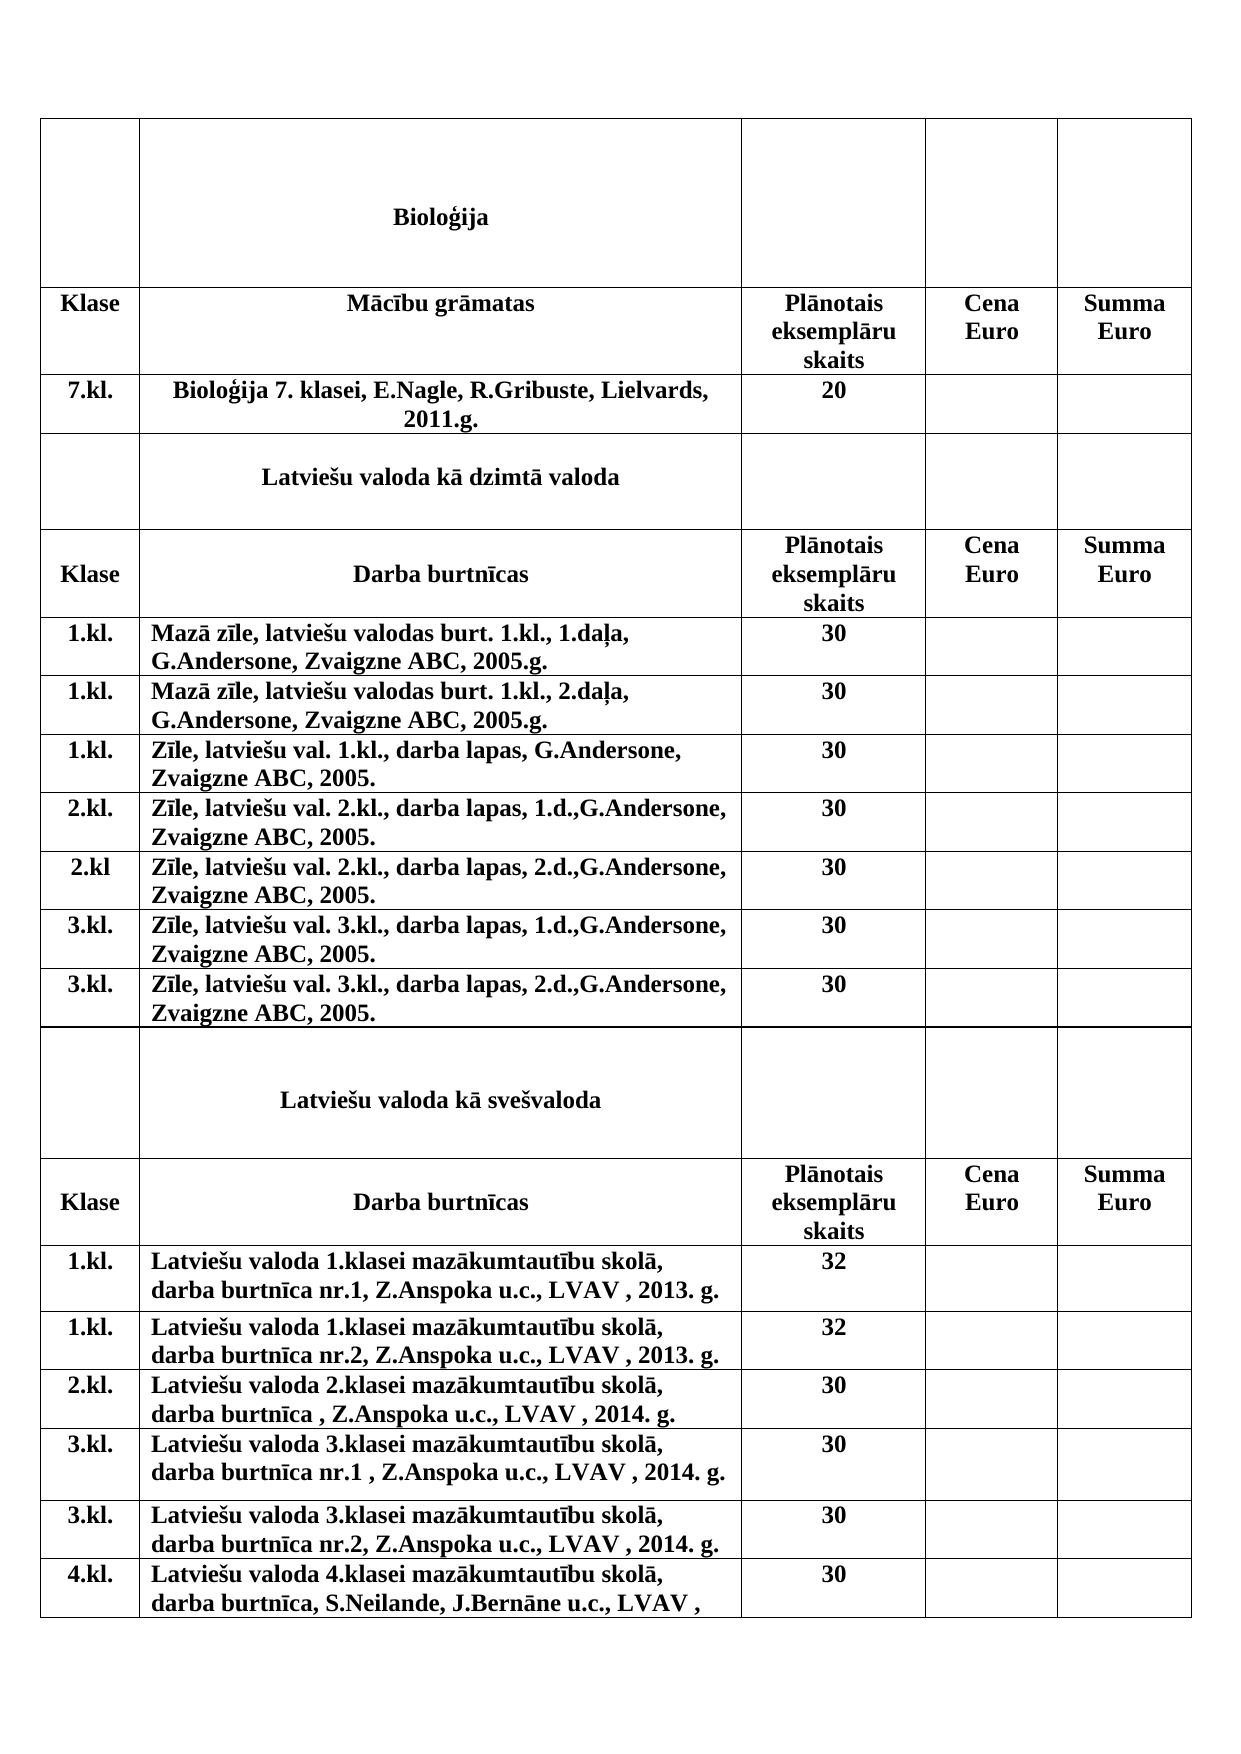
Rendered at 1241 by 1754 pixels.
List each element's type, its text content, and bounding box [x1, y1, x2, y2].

table_cell [926, 735, 1057, 792]
table_cell Latviešu valoda 1.klasei mazākumtautību skolā, darba burtnīca nr.2, Z.Anspoka u.c., LVAV , 2013. g. [140, 1312, 741, 1369]
table_cell [926, 119, 1057, 202]
table_cell Mācību grāmatas [140, 288, 741, 374]
table_cell 30 [742, 969, 925, 1026]
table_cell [140, 1559, 741, 1617]
table_cell [742, 202, 925, 287]
table_cell Latviešu valoda 1.klasei mazākumtautību skolā, darba burtnīca nr.1, Z.Anspoka u.c., LVAV , 2013. g. [140, 1246, 741, 1311]
table_cell Bioloģija [140, 202, 741, 287]
table_cell 30 [742, 910, 925, 968]
table_cell 30 [742, 618, 925, 675]
table_cell [926, 910, 1057, 968]
table_cell Cena Euro [926, 1159, 1057, 1245]
table_cell 32 [742, 1312, 925, 1369]
table_cell [926, 1028, 1057, 1158]
table_cell 30 [742, 1370, 925, 1428]
table_cell [926, 1370, 1057, 1428]
table_cell [1058, 618, 1191, 675]
table_cell Latviešu valoda 3.klasei mazākumtautību skolā, darba burtnīca nr.1 , Z.Anspoka u.c., LVAV , 2014. g. [140, 1429, 741, 1499]
table_cell [926, 1429, 1057, 1499]
table_cell [1058, 969, 1191, 1026]
table_cell [926, 793, 1057, 851]
table_cell Plānotais eksemplāru skaits [742, 288, 925, 374]
table_cell Summa Euro [1058, 530, 1191, 617]
table_cell Zīle, latviešu val. 3.kl., darba lapas, 2.d.,G.Andersone, Zvaigzne ABC, 2005. [140, 969, 741, 1026]
table_cell 32 [742, 1246, 925, 1311]
table_cell [742, 434, 925, 529]
table_cell Summa Euro [1058, 288, 1191, 374]
table_cell [926, 969, 1057, 1026]
table_cell [926, 1312, 1057, 1369]
table_cell Zīle, latviešu val. 2.kl., darba lapas, 2.d.,G.Andersone, Zvaigzne ABC, 2005. [140, 852, 741, 909]
table_cell 2.kl. [41, 793, 139, 851]
table_cell Latviešu valoda kā svešvaloda [140, 1028, 741, 1158]
table_cell [1058, 1312, 1191, 1369]
table_cell 30 [742, 1559, 925, 1617]
table_cell Cena Euro [926, 530, 1057, 617]
table_cell Klase [41, 530, 139, 617]
table_cell [1058, 793, 1191, 851]
table_cell 20 [742, 375, 925, 432]
table_cell Klase [41, 288, 139, 374]
table_cell Zīle, latviešu val. 1.kl., darba lapas, G.Andersone, Zvaigzne ABC, 2005. [140, 735, 741, 792]
table_cell [1058, 202, 1191, 287]
table_cell 3.kl. [41, 969, 139, 1026]
table_cell 30 [742, 676, 925, 734]
table_cell [926, 202, 1057, 287]
table_cell [1058, 1501, 1191, 1558]
table_cell 3.kl. [41, 1429, 139, 1499]
table_cell [742, 1028, 925, 1158]
table_cell [1058, 434, 1191, 529]
table_cell Summa Euro [1058, 1159, 1191, 1245]
table_cell [926, 618, 1057, 675]
table_cell 30 [742, 852, 925, 909]
table_cell 3.kl. [41, 1501, 139, 1558]
table_cell 30 [742, 1429, 925, 1499]
table_cell [1058, 119, 1191, 202]
table_cell [1058, 1370, 1191, 1428]
table_cell Plānotais eksemplāru skaits [742, 530, 925, 617]
table_cell 1.kl. [41, 735, 139, 792]
table_cell 2.kl. [41, 1370, 139, 1428]
table_cell 7.kl. [41, 375, 139, 432]
table_cell Zīle, latviešu val. 2.kl., darba lapas, 1.d.,G.Andersone, Zvaigzne ABC, 2005. [140, 793, 741, 851]
table_cell [926, 1559, 1057, 1617]
table_cell Darba burtnīcas [140, 530, 741, 617]
table_cell 1.kl. [41, 676, 139, 734]
table_cell [1058, 852, 1191, 909]
table_cell Klase [41, 1159, 139, 1245]
table_cell Zīle, latviešu val. 3.kl., darba lapas, 1.d.,G.Andersone, Zvaigzne ABC, 2005. [140, 910, 741, 968]
table_cell 3.kl. [41, 910, 139, 968]
table_cell [1058, 1246, 1191, 1311]
table_cell [742, 119, 925, 202]
table_cell [1058, 735, 1191, 792]
table_cell [926, 1501, 1057, 1558]
table_cell [926, 852, 1057, 909]
table_cell [41, 202, 139, 287]
table_cell Latviešu valoda 3.klasei mazākumtautību skolā, darba burtnīca nr.2, Z.Anspoka u.c., LVAV , 2014. g. [140, 1501, 741, 1558]
table_cell 1.kl. [41, 1246, 139, 1311]
table_cell [1058, 1559, 1191, 1617]
table_cell Cena Euro [926, 288, 1057, 374]
table_cell Latviešu valoda 2.klasei mazākumtautību skolā, darba burtnīca , Z.Anspoka u.c., LVAV , 2014. g. [140, 1370, 741, 1428]
table_cell Mazā zīle, latviešu valodas burt. 1.kl., 2.daļa, G.Andersone, Zvaigzne ABC, 2005.g. [140, 676, 741, 734]
table_cell 30 [742, 1501, 925, 1558]
table_cell Bioloģija 7. klasei, E.Nagle, R.Gribuste, Lielvards, 2011.g. [140, 375, 741, 432]
table_cell [926, 434, 1057, 529]
table_cell [41, 119, 139, 202]
table_cell 1.kl. [41, 1312, 139, 1369]
table_cell [1058, 1028, 1191, 1158]
table_cell Plānotais eksemplāru skaits [742, 1159, 925, 1245]
table_cell [1058, 910, 1191, 968]
table_cell Darba burtnīcas [140, 1159, 741, 1245]
table_cell [140, 119, 741, 202]
table_cell [926, 676, 1057, 734]
table_cell [926, 375, 1057, 432]
table_cell 30 [742, 735, 925, 792]
table_cell [41, 434, 139, 529]
table_cell Mazā zīle, latviešu valodas burt. 1.kl., 1.daļa, G.Andersone, Zvaigzne ABC, 2005.g. [140, 618, 741, 675]
table_cell [1058, 375, 1191, 432]
table_cell [1058, 1429, 1191, 1499]
table_cell 1.kl. [41, 618, 139, 675]
table_cell Latviešu valoda kā dzimtā valoda [140, 434, 741, 529]
table_cell [926, 1246, 1057, 1311]
table_cell [1058, 676, 1191, 734]
table_cell 30 [742, 793, 925, 851]
table_cell 4.kl. [41, 1559, 139, 1617]
table_cell 2.kl [41, 852, 139, 909]
table_cell [41, 1028, 139, 1158]
